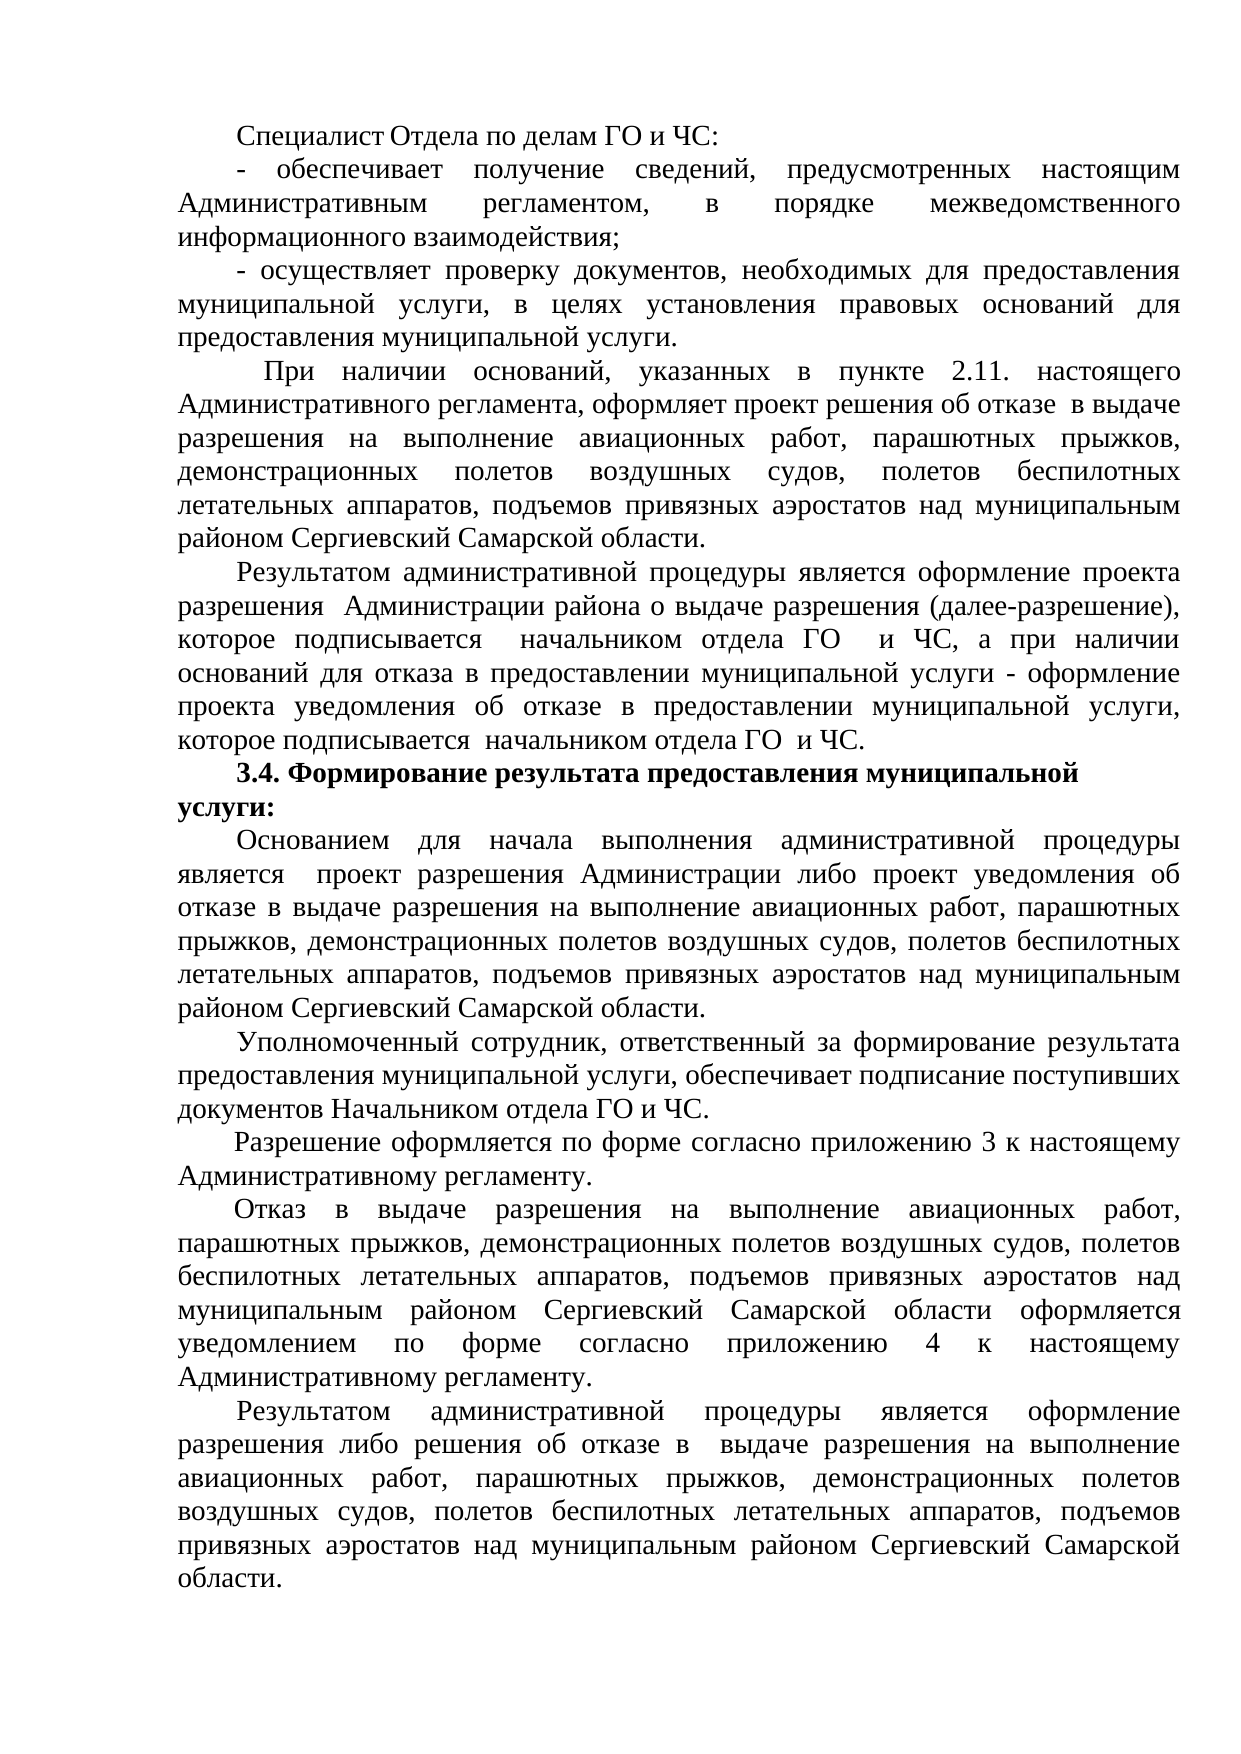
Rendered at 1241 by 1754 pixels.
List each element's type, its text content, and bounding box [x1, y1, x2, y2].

text Основанием для начала выполнения административной процедуры является проект разрешения Администрации либо проект уведомления об отказе в выдаче разрешения на выполнение авиационных работ, парашютных прыжков, демонстрационных полетов воздушных судов, полетов беспилотных летательных аппаратов, подъемов привязных аэростатов над муниципальным районом Сергиевский Самарской области. [177, 822, 1181, 1024]
text Уполномоченный сотрудник, ответственный за формирование результата предоставления муниципальной услуги, обеспечивает подписание поступивших документов Начальником отдела ГО и ЧС. [177, 1024, 1181, 1124]
text Результатом административной процедуры является оформление разрешения либо решения об отказе в выдаче разрешения на выполнение авиационных работ, парашютных прыжков, демонстрационных полетов воздушных судов, полетов беспилотных летательных аппаратов, подъемов привязных аэростатов над муниципальным районом Сергиевский Самарской области. [177, 1393, 1181, 1594]
text Разрешение оформляется по форме согласно приложению 3 к настоящему Административному регламенту. [177, 1124, 1181, 1191]
text - осуществляет проверку документов, необходимых для предоставления муниципальной услуги, в целях установления правовых оснований для предоставления муниципальной услуги. [177, 252, 1181, 353]
text Специалист Отдела по делам ГО и ЧС: [177, 118, 1181, 152]
text 3.4. Формирование результата предоставления муниципальной услуги: [177, 755, 1181, 822]
text - обеспечивает получение сведений, предусмотренных настоящим Административным регламентом, в порядке межведомственного информационного взаимодействия; [177, 152, 1181, 252]
text Отказ в выдаче разрешения на выполнение авиационных работ, парашютных прыжков, демонстрационных полетов воздушных судов, полетов беспилотных летательных аппаратов, подъемов привязных аэростатов над муниципальным районом Сергиевский Самарской области оформляется уведомлением по форме согласно приложению 4 к настоящему Административному регламенту. [177, 1191, 1181, 1393]
text При наличии оснований, указанных в пункте 2.11. настоящего Административного регламента, оформляет проект решения об отказе в выдаче разрешения на выполнение авиационных работ, парашютных прыжков, демонстрационных полетов воздушных судов, полетов беспилотных летательных аппаратов, подъемов привязных аэростатов над муниципальным районом Сергиевский Самарской области. [177, 353, 1181, 554]
text Результатом административной процедуры является оформление проекта разрешения Администрации района о выдаче разрешения (далее-разрешение), которое подписывается начальником отдела ГО и ЧС, а при наличии оснований для отказа в предоставлении муниципальной услуги - оформление проекта уведомления об отказе в предоставлении муниципальной услуги, которое подписывается начальником отдела ГО и ЧС. [177, 554, 1181, 755]
